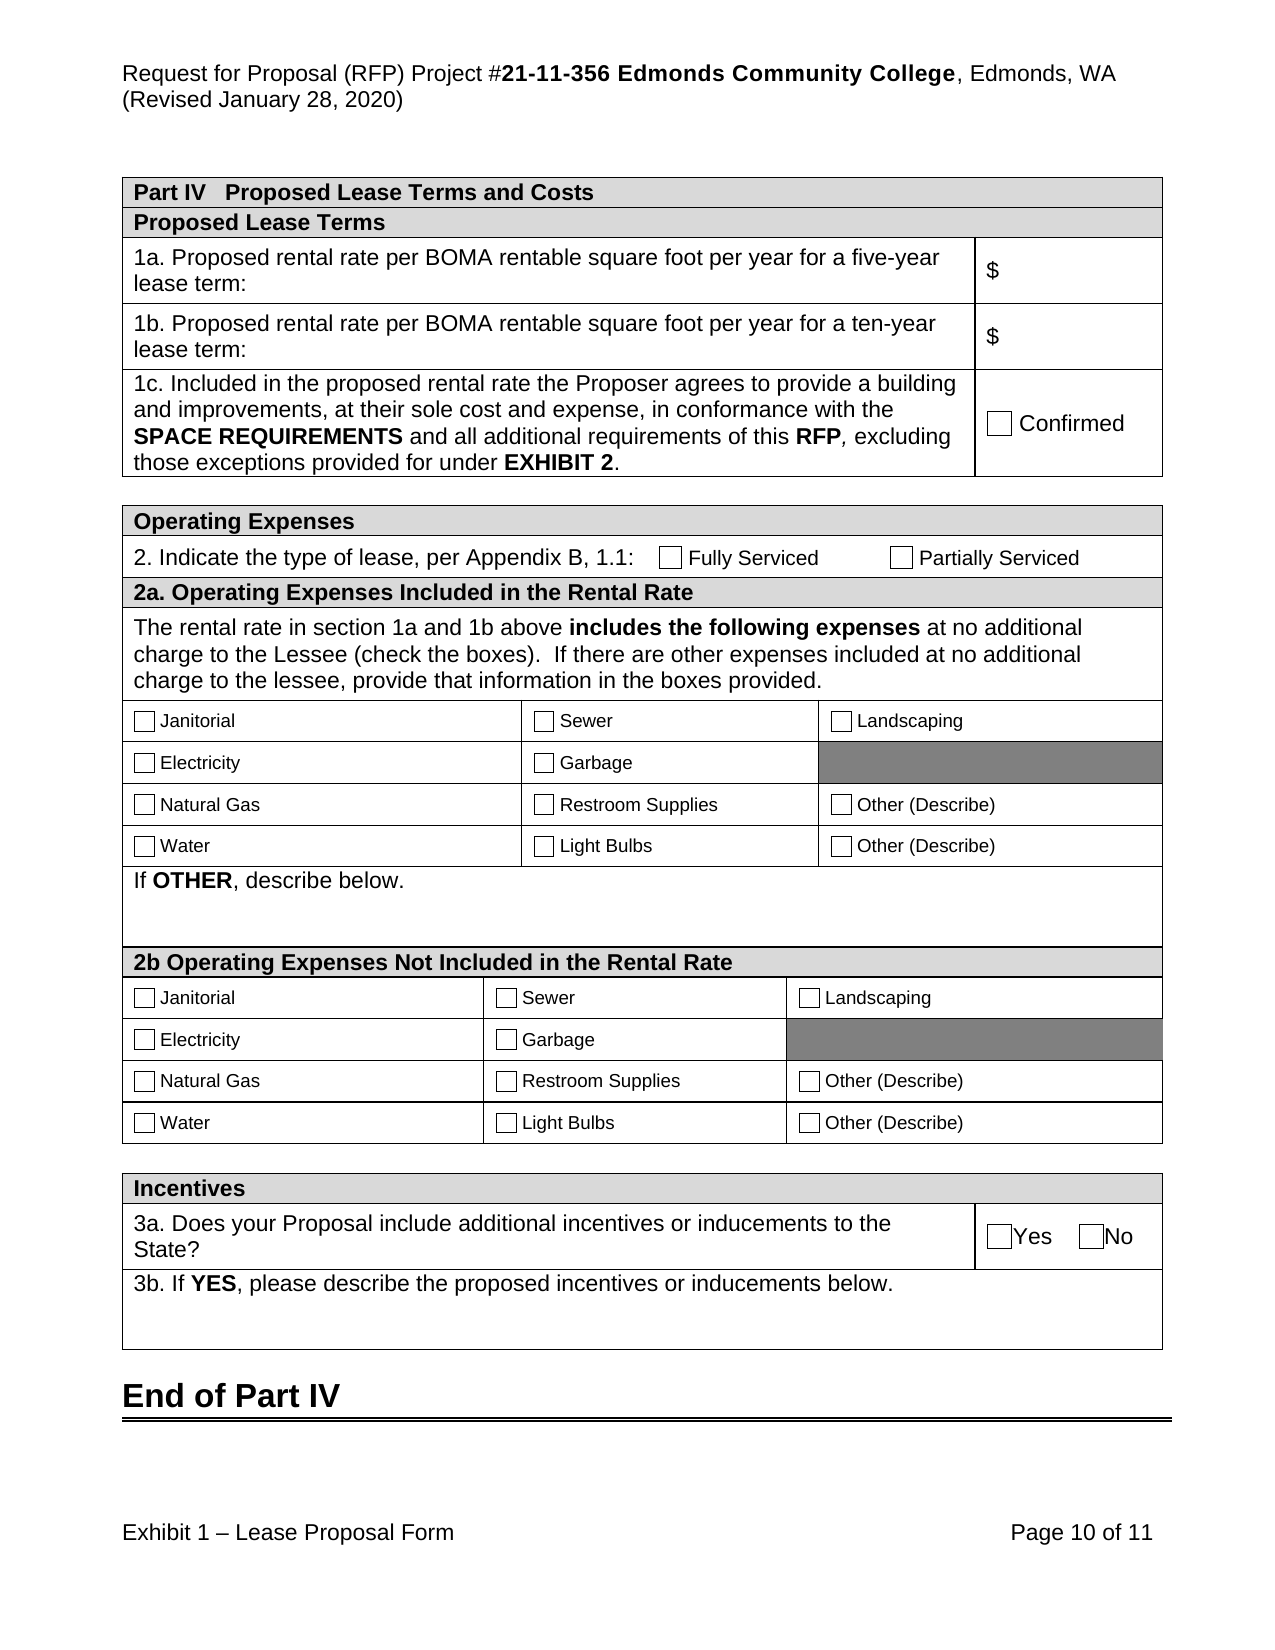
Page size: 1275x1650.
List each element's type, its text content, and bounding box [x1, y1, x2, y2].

table_cell Other (Describe) [787, 1103, 1162, 1143]
table_cell Sewer [522, 701, 818, 741]
table_cell Landscaping [819, 701, 1162, 741]
table_cell Garbage [522, 742, 818, 783]
table_cell 1b. Proposed rental rate per BOMA rentable square foot per year for a ten-year lease term: [123, 304, 974, 369]
table_cell 2a. Operating Expenses Included in the Rental Rate [123, 578, 1162, 607]
table_cell Light Bulbs [484, 1103, 786, 1143]
table_cell $ [976, 238, 1162, 303]
table_cell Water [123, 1103, 483, 1143]
table_cell Other (Describe) [787, 1061, 1162, 1101]
table_cell Natural Gas [123, 1061, 483, 1101]
table_cell Electricity [123, 742, 521, 783]
text End of Part IV [122, 1377, 1172, 1417]
table_cell Restroom Supplies [522, 784, 818, 824]
table_cell Yes No [976, 1204, 1162, 1269]
table_cell If OTHER, describe below. [123, 867, 1162, 946]
table_cell 2. Indicate the type of lease, per Appendix B, 1.1: Fully Serviced Partially Serviced [123, 536, 1162, 577]
table_cell Confirmed [976, 370, 1162, 476]
table_cell [787, 1019, 1163, 1060]
table_cell Restroom Supplies [484, 1061, 786, 1101]
table_cell 1a. Proposed rental rate per BOMA rentable square foot per year for a five-year lease term: [123, 238, 974, 303]
table_cell Water [123, 826, 521, 866]
table_cell $ [976, 304, 1162, 369]
table_cell 3a. Does your Proposal include additional incentives or inducements to the State? [123, 1204, 974, 1269]
table_cell Natural Gas [123, 784, 521, 824]
table_cell Light Bulbs [522, 826, 818, 866]
table_cell Janitorial [123, 978, 483, 1018]
table_cell Proposed Lease Terms [123, 208, 1162, 237]
table_cell Sewer [484, 978, 786, 1018]
table_cell The rental rate in section 1a and 1b above includes the following expenses at no additional charge to the Lessee (check the boxes). If there are other expenses included at no additional charge to the lessee, provide that information in the boxes provided. [123, 608, 1162, 699]
table_header Operating Expenses [123, 506, 1162, 535]
table_cell Electricity [123, 1019, 483, 1060]
table_header Incentives [123, 1174, 1162, 1203]
table_cell Garbage [484, 1019, 786, 1060]
table_cell Other (Describe) [819, 826, 1162, 866]
table_cell Landscaping [787, 978, 1162, 1018]
table_cell Other (Describe) [819, 784, 1162, 824]
table_cell 2b Operating Expenses Not Included in the Rental Rate [123, 948, 1162, 976]
table_cell 1c. Included in the proposed rental rate the Proposer agrees to provide a building and improvements, at their sole cost and expense, in conformance with the SPACE REQUIREMENTS and all additional requirements of this RFP, excluding those exceptions provided for under EXHIBIT 2. [123, 370, 974, 476]
table_cell Janitorial [123, 701, 521, 741]
table_cell [819, 742, 1162, 783]
table_header Part IV Proposed Lease Terms and Costs [123, 178, 1162, 207]
table_cell 3b. If YES, please describe the proposed incentives or inducements below. [123, 1270, 1162, 1349]
